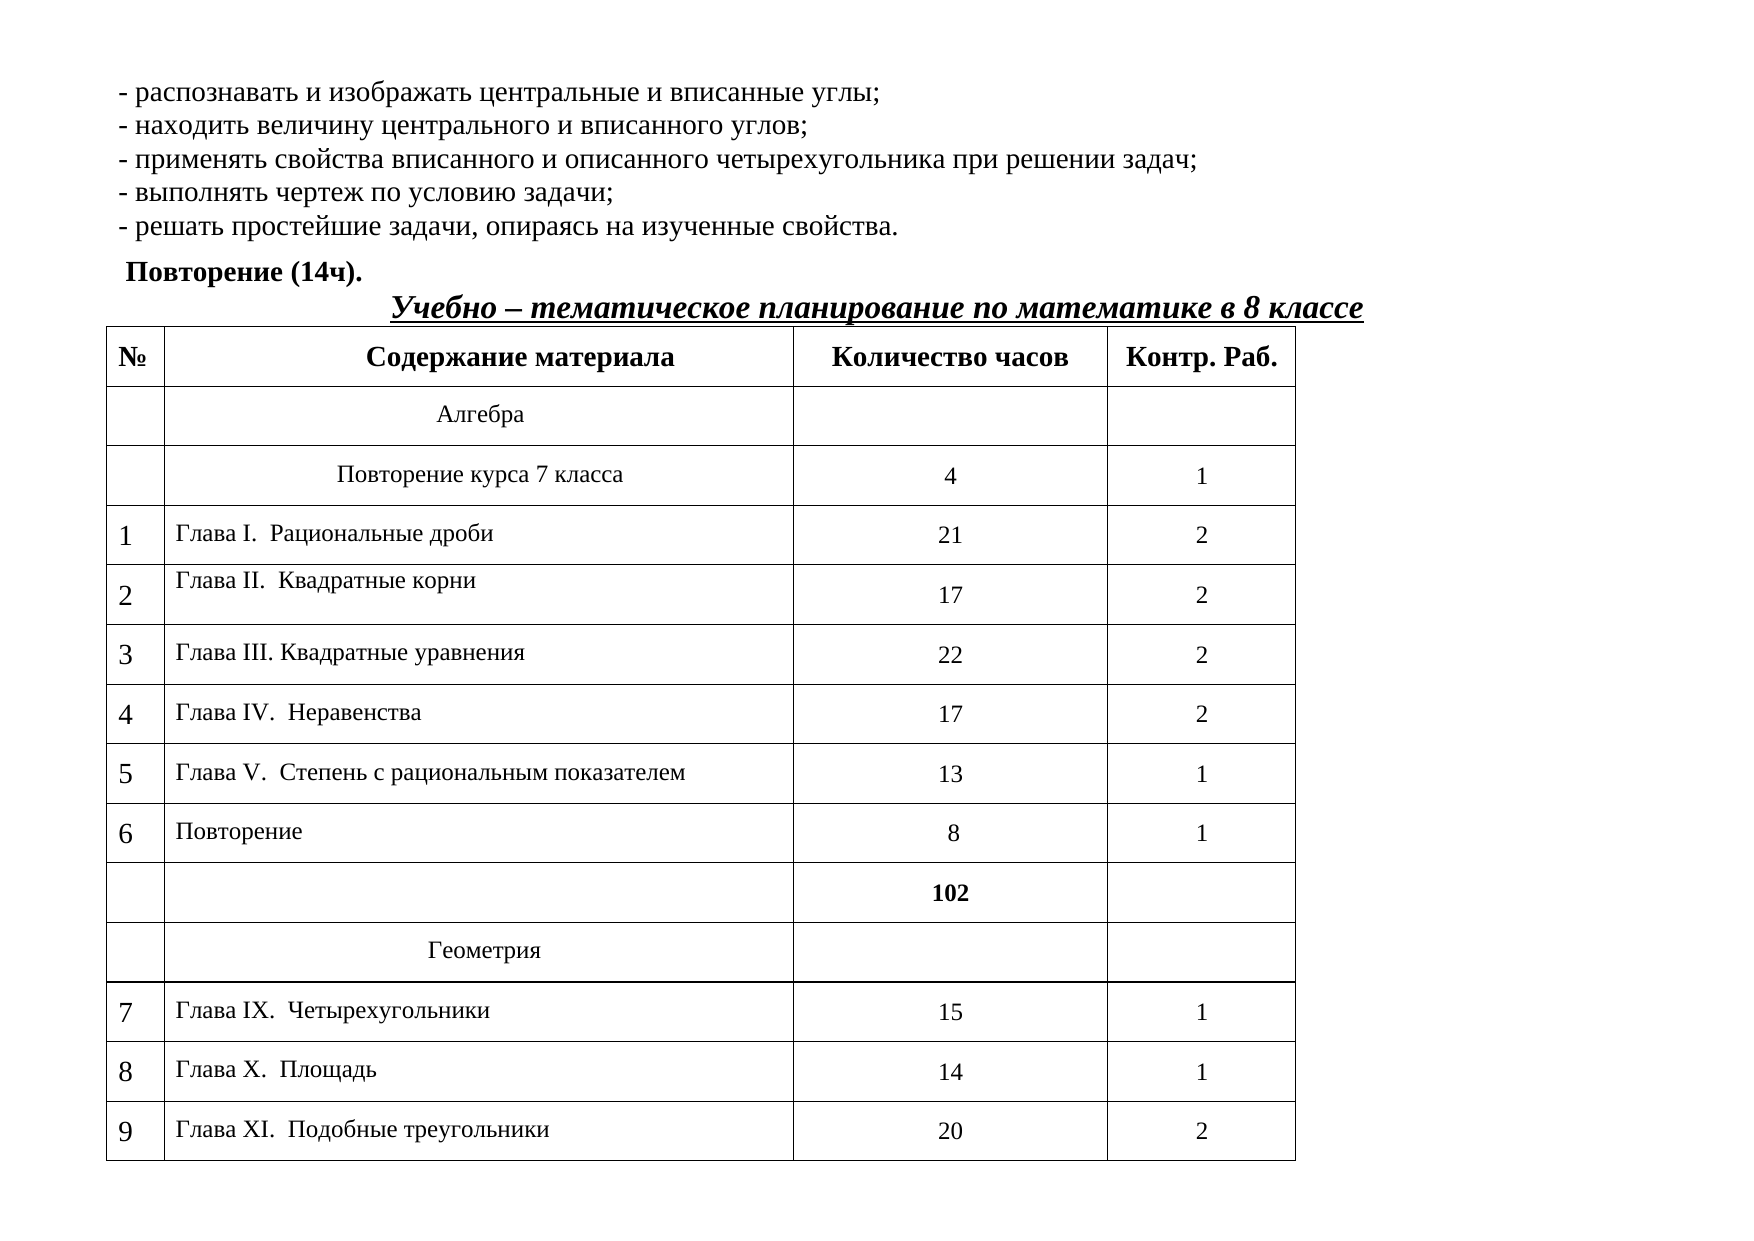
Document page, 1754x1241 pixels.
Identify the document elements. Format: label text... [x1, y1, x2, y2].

table_header Содержание материала [165, 327, 793, 386]
table_cell 6 [107, 804, 164, 862]
table_cell Глава IX. Четырехугольники [165, 983, 793, 1041]
table_cell 1 [1108, 804, 1295, 862]
table_cell [1108, 387, 1295, 445]
table_cell [794, 923, 1107, 981]
table_cell Глава X. Площадь [165, 1042, 793, 1101]
table_cell 3 [107, 625, 164, 683]
table_cell [1108, 863, 1295, 922]
table_cell 4 [794, 446, 1107, 505]
table_cell 5 [107, 744, 164, 803]
table_header № [107, 327, 164, 386]
table_cell 1 [1108, 1042, 1295, 1101]
table_cell [107, 446, 164, 505]
table_cell 2 [1108, 1102, 1295, 1160]
table_cell Глава III. Квадратные уравнения [165, 625, 793, 683]
table_cell Глава I. Рациональные дроби [165, 506, 793, 564]
table_cell Глава V. Степень с рациональным показателем [165, 744, 793, 803]
table_cell 7 [107, 983, 164, 1041]
table_cell 17 [794, 685, 1107, 743]
table_cell 1 [1108, 446, 1295, 505]
table_cell 1 [1108, 744, 1295, 803]
table_cell [165, 863, 793, 922]
table_cell 8 [794, 804, 1107, 862]
text Учебно – тематическое планирование по математике в 8 классе [118, 288, 1636, 326]
table_cell Повторение курса 7 класса [165, 446, 793, 505]
table_cell 1 [107, 506, 164, 564]
text - находить величину центрального и вписанного углов; [118, 107, 1636, 141]
table_cell 1 [1108, 983, 1295, 1041]
table_cell [107, 923, 164, 981]
text Повторение (14ч). [118, 254, 1636, 288]
table_cell 102 [794, 863, 1107, 922]
table_cell 8 [107, 1042, 164, 1101]
table_cell 22 [794, 625, 1107, 683]
table_cell 13 [794, 744, 1107, 803]
text - выполнять чертеж по условию задачи; [118, 174, 1636, 208]
table_cell Глава IV. Неравенства [165, 685, 793, 743]
text - решать простейшие задачи, опираясь на изученные свойства. [118, 208, 1636, 242]
table_cell [107, 863, 164, 922]
table_cell 20 [794, 1102, 1107, 1160]
table_cell [107, 387, 164, 445]
table_cell [1108, 923, 1295, 981]
table_header Контр. Раб. [1108, 327, 1295, 386]
text - распознавать и изображать центральные и вписанные углы; [118, 74, 1636, 107]
table_cell 21 [794, 506, 1107, 564]
table_cell 2 [1108, 685, 1295, 743]
table_cell Повторение [165, 804, 793, 862]
table_cell Геометрия [165, 923, 793, 981]
table_cell Глава XI. Подобные треугольники [165, 1102, 793, 1160]
table_cell 4 [107, 685, 164, 743]
table_cell 2 [1108, 565, 1295, 624]
table_cell [794, 387, 1107, 445]
table_cell 2 [1108, 625, 1295, 683]
table_cell Глава II. Квадратные корни [165, 565, 793, 624]
table_cell 17 [794, 565, 1107, 624]
table_cell 2 [107, 565, 164, 624]
table_cell 15 [794, 983, 1107, 1041]
table_cell 14 [794, 1042, 1107, 1101]
table_cell 2 [1108, 506, 1295, 564]
table_header Количество часов [794, 327, 1107, 386]
table_cell 9 [107, 1102, 164, 1160]
table_cell Алгебра [165, 387, 793, 445]
text - применять свойства вписанного и описанного четырехугольника при решении задач; [118, 141, 1636, 174]
